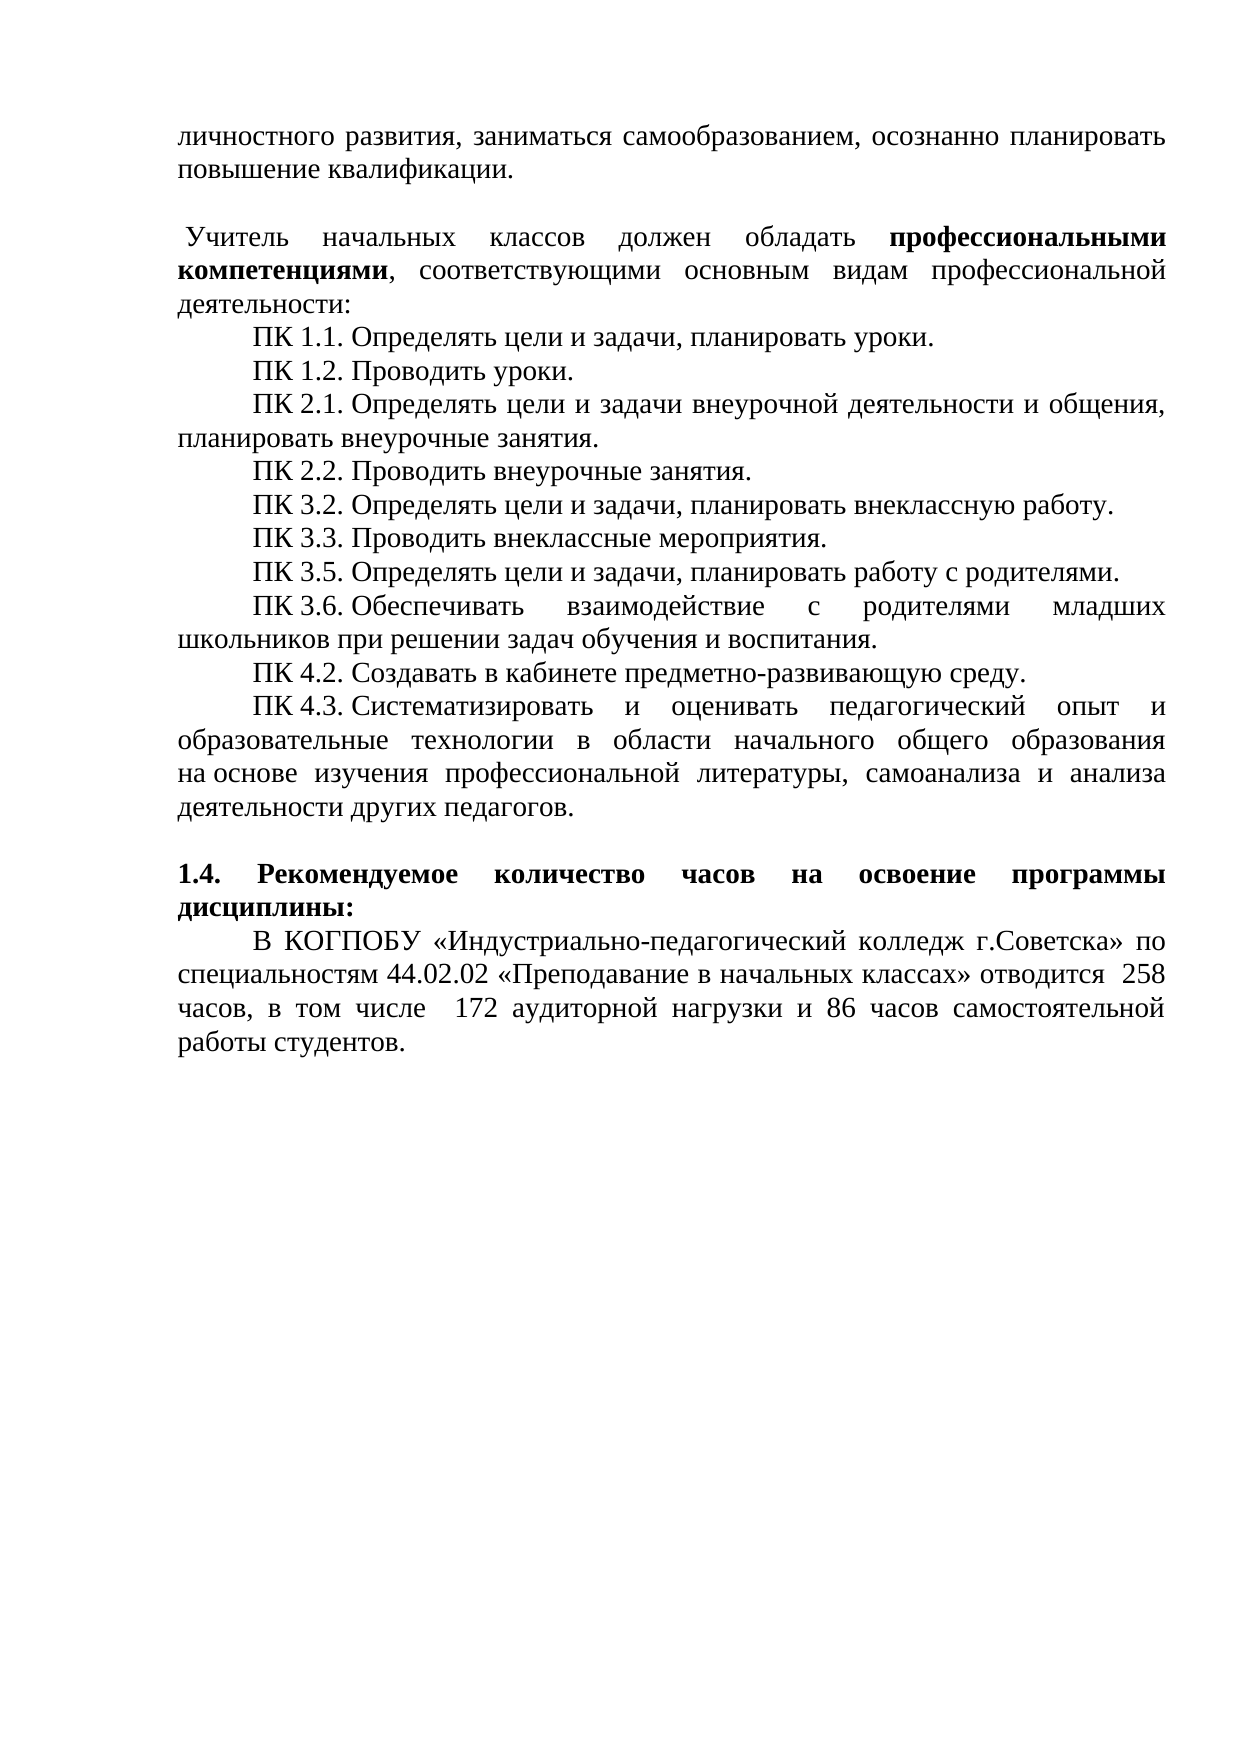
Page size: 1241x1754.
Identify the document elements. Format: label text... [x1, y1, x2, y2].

list Учитель начальных классов должен обладать профессиональными компетенциями, соответствующими основным видам профессиональной деятельности: [177, 219, 1167, 319]
list ПК 2.2. Проводить внеурочные занятия. [177, 453, 1167, 487]
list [177, 118, 1167, 185]
text ПК 3.5. Определять цели и задачи, планировать работу с родителями. [177, 554, 1167, 588]
text ПК 1.2. Проводить уроки. [177, 353, 1167, 386]
text ПК 3.3. Проводить внеклассные мероприятия. [177, 521, 1167, 554]
list ПК 2.1. Определять цели и задачи внеурочной деятельности и общения, планировать внеурочные занятия. [177, 386, 1167, 453]
text 1.4. Рекомендуемое количество часов на освоение программы дисциплины: [177, 856, 1167, 923]
text ПК 3.6. Обеспечивать взаимодействие с родителями младших школьников при решении задач обучения и воспитания. [177, 588, 1167, 655]
text ПК 3.2. Определять цели и задачи, планировать внеклассную работу. [177, 487, 1167, 521]
text ПК 4.3. Систематизировать и оценивать педагогический опыт и образовательные технологии в области начального общего образования на основе изучения профессиональной литературы, самоанализа и анализа деятельности других педагогов. [177, 688, 1167, 822]
text ПК 1.1. Определять цели и задачи, планировать уроки. [177, 319, 1167, 353]
text В КОГПОБУ «Индустриально-педагогический колледж г.Советска» по специальностям 44.02.02 «Преподавание в начальных классах» отводится 258 часов, в том числе 172 аудиторной нагрузки и 86 часов самостоятельной работы студентов. [177, 923, 1167, 1057]
text ПК 4.2. Создавать в кабинете предметно-развивающую среду. [177, 655, 1167, 688]
